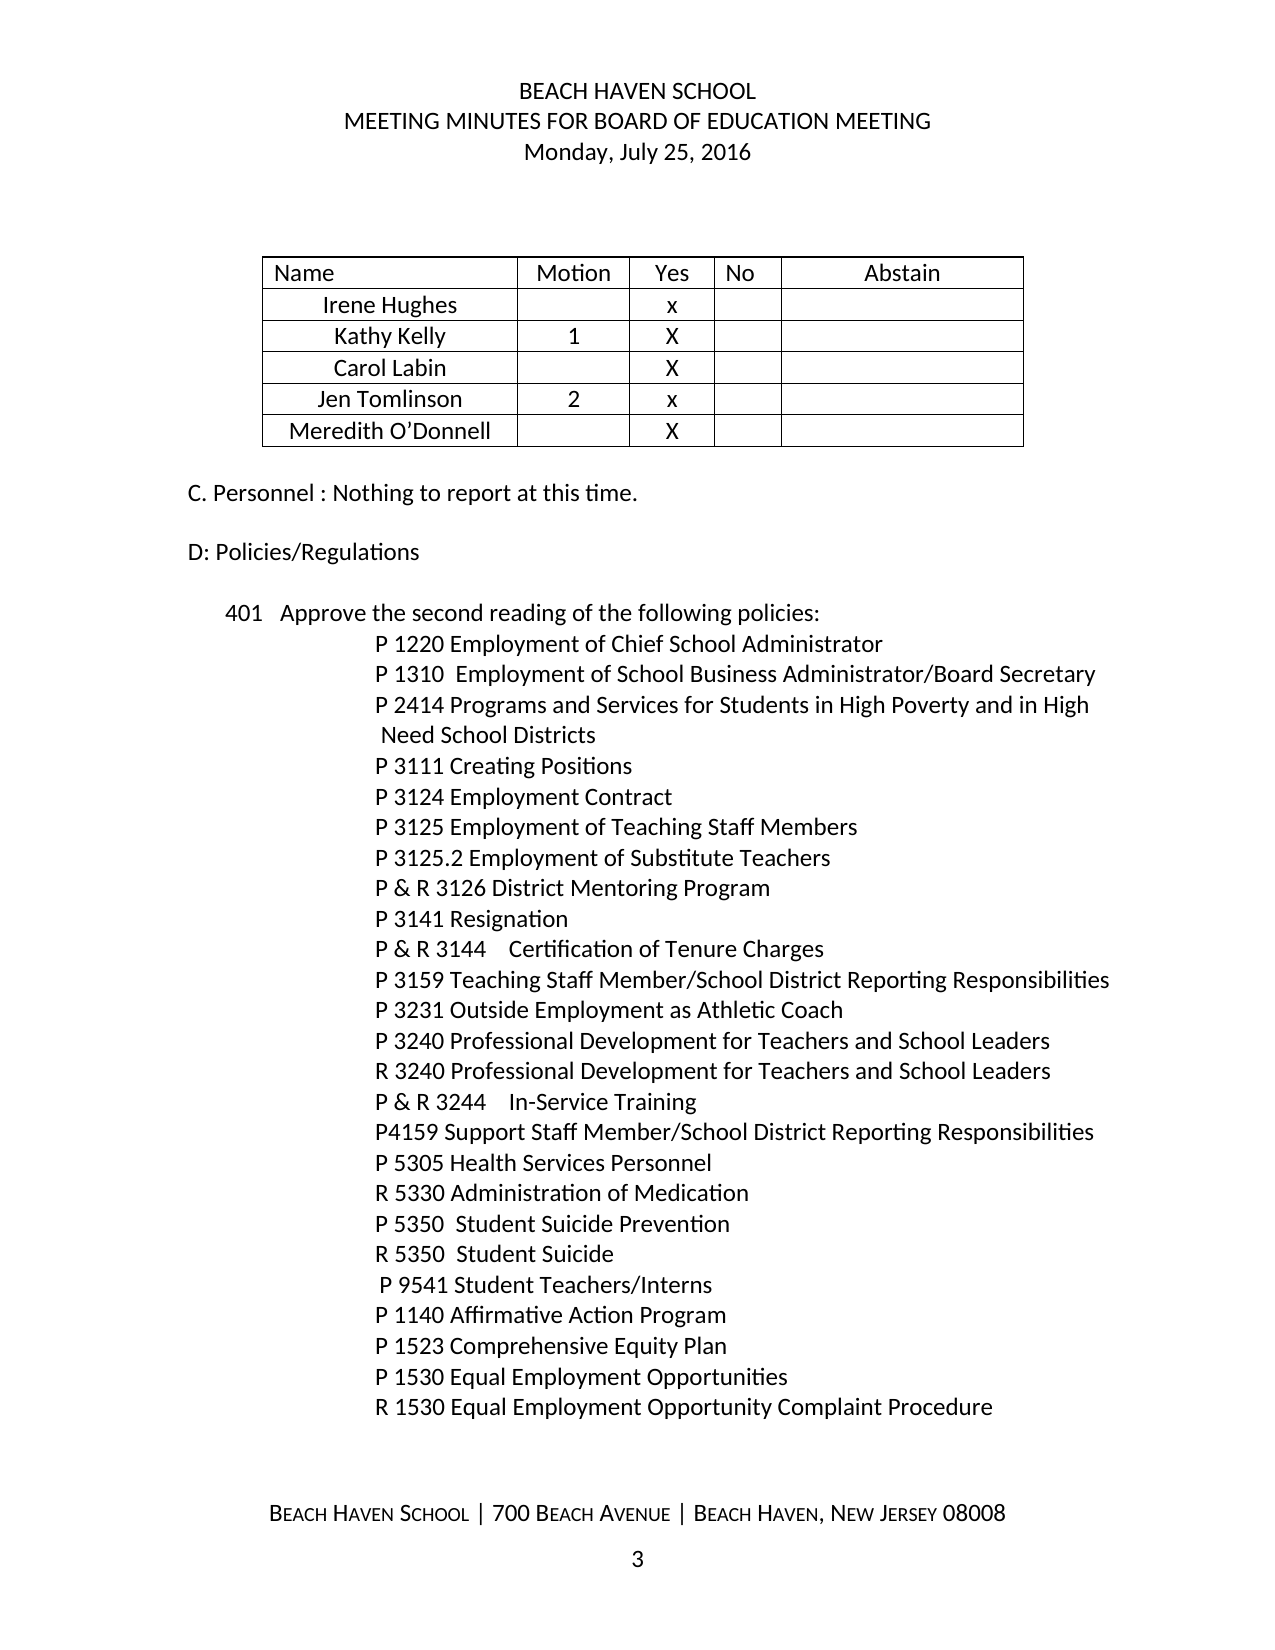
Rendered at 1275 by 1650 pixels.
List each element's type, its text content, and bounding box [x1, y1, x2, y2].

text D: Policies/Regulations [188, 508, 1125, 567]
text P 1220 Employment of Chief School Administrator [300, 628, 1125, 659]
table_header Motion [518, 258, 629, 288]
table_cell [782, 352, 1023, 383]
table_cell x [630, 384, 714, 414]
text P & R 3144 Certification of Tenure Charges [337, 933, 1125, 964]
text P 2414 Programs and Services for Students in High Poverty and in High [300, 689, 1125, 720]
table_cell X [630, 415, 714, 446]
table_cell x [630, 289, 714, 319]
table_cell Irene Hughes [263, 289, 517, 319]
text P 3231 Outside Employment as Athletic Coach [300, 994, 1125, 1025]
text P 3125 Employment of Teaching Staff Members [300, 811, 1125, 842]
text P 3124 Employment Contract [300, 781, 1125, 811]
table_cell [715, 352, 781, 383]
text P 3240 Professional Development for Teachers and School Leaders [300, 1025, 1125, 1055]
table_header No [715, 258, 781, 288]
text P & R 3126 District Mentoring Program [300, 872, 1125, 903]
table_cell X [630, 321, 714, 351]
text R 3240 Professional Development for Teachers and School Leaders [300, 1055, 1125, 1086]
text P 5305 Health Services Personnel [300, 1147, 1125, 1177]
text P 1140 Affirmative Action Program [300, 1299, 1125, 1330]
text R 5350 Student Suicide [300, 1238, 1125, 1269]
text P 1310 Employment of School Business Administrator/Board Secretary [300, 659, 1125, 689]
table_cell Jen Tomlinson [263, 384, 517, 414]
text P & R 3244 In-Service Training [300, 1086, 1125, 1116]
table_header Abstain [782, 258, 1023, 288]
text P 3111 Creating Positions [300, 750, 1125, 781]
table_cell Carol Labin [263, 352, 517, 383]
text R 5330 Administration of Medication [300, 1177, 1125, 1208]
text P 1523 Comprehensive Equity Plan [300, 1330, 1125, 1361]
text C. Personnel : Nothing to report at this time. [150, 477, 1125, 508]
table_header Yes [630, 258, 714, 288]
text P 1530 Equal Employment Opportunities [300, 1361, 1125, 1391]
table_cell [715, 384, 781, 414]
text P4159 Support Staff Member/School District Reporting Responsibilities [300, 1116, 1125, 1147]
table_header Name [263, 258, 517, 288]
table_cell [715, 321, 781, 351]
table_cell [782, 289, 1023, 319]
text P 3141 Resignation [300, 903, 1125, 933]
table_cell [782, 384, 1023, 414]
text Need School Districts [300, 720, 1125, 750]
table_cell X [630, 352, 714, 383]
table_cell [518, 415, 629, 446]
text P 3159 Teaching Staff Member/School District Reporting Responsibilities [300, 964, 1125, 994]
text P 3125.2 Employment of Substitute Teachers [300, 842, 1125, 872]
text P 9541 Student Teachers/Interns [300, 1269, 1125, 1299]
table_cell 2 [518, 384, 629, 414]
table_cell Kathy Kelly [263, 321, 517, 351]
table_cell Meredith O’Donnell [263, 415, 517, 446]
text 401 Approve the second reading of the following policies: [150, 598, 1125, 628]
text P 5350 Student Suicide Prevention [300, 1208, 1125, 1238]
table_cell [518, 352, 629, 383]
table_cell [782, 321, 1023, 351]
text R 1530 Equal Employment Opportunity Complaint Procedure [300, 1391, 1125, 1422]
table_cell [715, 415, 781, 446]
table_cell 1 [518, 321, 629, 351]
table_cell [782, 415, 1023, 446]
table_cell [715, 289, 781, 319]
table_cell [518, 289, 629, 319]
